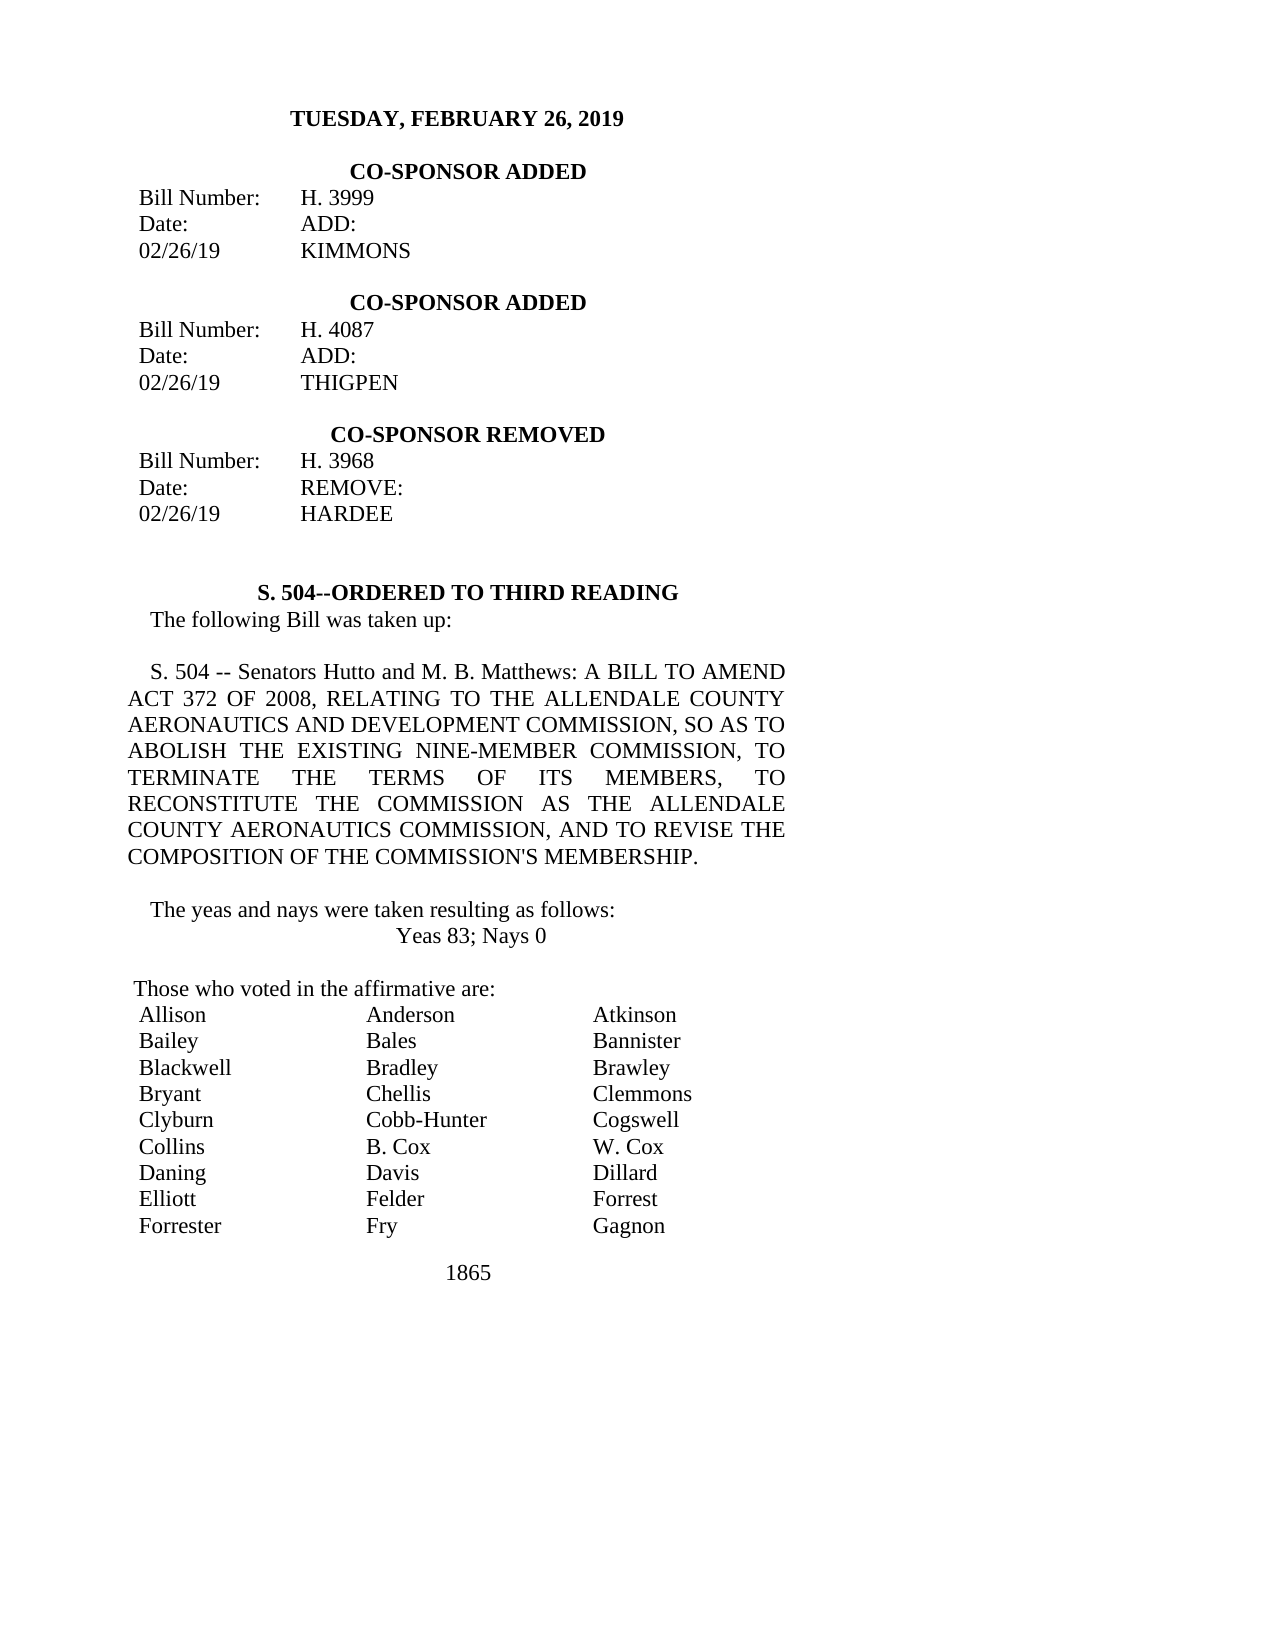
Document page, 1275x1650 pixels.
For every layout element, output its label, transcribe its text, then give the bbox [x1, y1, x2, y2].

table_cell Bannister [581, 1028, 808, 1054]
text The yeas and nays were taken resulting as follows: [127, 896, 786, 922]
table_header H. 4087 [289, 316, 424, 342]
text CO-SPONSOR REMOVED [127, 421, 786, 448]
table_cell Cogswell [581, 1106, 808, 1133]
text Yeas 83; Nays 0 [127, 922, 786, 948]
table_cell Bryant [128, 1080, 354, 1106]
text S. 504 -- Senators Hutto and M. B. Matthews: A BILL TO AMEND ACT 372 OF 2008, RELATING TO THE ALLENDALE COUNTY AERONAUTICS AND DEVELOPMENT COMMISSION, SO AS TO ABOLISH THE EXISTING NINE-MEMBER COMMISSION, TO TERMINATE THE TERMS OF ITS MEMBERS, TO RECONSTITUTE THE COMMISSION AS THE ALLENDALE COUNTY AERONAUTICS COMMISSION, AND TO REVISE THE COMPOSITION OF THE COMMISSION'S MEMBERSHIP. [127, 658, 786, 869]
text The following Bill was taken up: [127, 606, 786, 632]
table_header Allison [128, 1001, 354, 1027]
table_cell Clemmons [581, 1080, 808, 1106]
table_header H. 3999 [289, 184, 437, 210]
table_cell Gagnon [581, 1212, 808, 1238]
table_header Anderson [355, 1001, 581, 1027]
table_cell ADD: [289, 210, 437, 237]
table_cell W. Cox [581, 1133, 808, 1159]
table_cell KIMMONS [289, 237, 437, 263]
table_cell Bales [355, 1028, 581, 1054]
text CO-SPONSOR ADDED [127, 158, 786, 184]
table_header Bill Number: [128, 448, 289, 474]
table_cell B. Cox [355, 1133, 581, 1159]
table_cell Date: [128, 210, 289, 237]
table_cell Brawley [581, 1054, 808, 1080]
table_cell Cobb-Hunter [355, 1106, 581, 1133]
table_cell Date: [128, 474, 289, 500]
table_cell Clyburn [128, 1106, 354, 1133]
table_cell Chellis [355, 1080, 581, 1106]
table_cell Daning [128, 1159, 354, 1186]
table_cell 02/26/19 [128, 237, 289, 263]
table_cell Date: [128, 342, 289, 368]
table_cell Dillard [581, 1159, 808, 1186]
table_cell ADD: [289, 342, 424, 368]
table_header H. 3968 [289, 448, 429, 474]
table_cell Bailey [128, 1028, 354, 1054]
table_cell 02/26/19 [128, 500, 289, 527]
table_cell 02/26/19 [128, 369, 289, 395]
table_cell Bradley [355, 1054, 581, 1080]
table_cell Davis [355, 1159, 581, 1186]
table_cell Blackwell [128, 1054, 354, 1080]
table_cell Felder [355, 1186, 581, 1212]
table_cell Collins [128, 1133, 354, 1159]
table_cell Elliott [128, 1186, 354, 1212]
table_cell Fry [355, 1212, 581, 1238]
table_cell Forrest [581, 1186, 808, 1212]
table_header Bill Number: [128, 184, 289, 210]
table_header Atkinson [581, 1001, 808, 1027]
table_header Bill Number: [128, 316, 289, 342]
table_cell THIGPEN [289, 369, 424, 395]
table_cell Forrester [128, 1212, 354, 1238]
text S. 504--ORDERED TO THIRD READING [127, 579, 786, 606]
table_cell HARDEE [289, 500, 429, 527]
text CO-SPONSOR ADDED [127, 289, 786, 316]
table_cell REMOVE: [289, 474, 429, 500]
text Those who voted in the affirmative are: [127, 975, 786, 1001]
